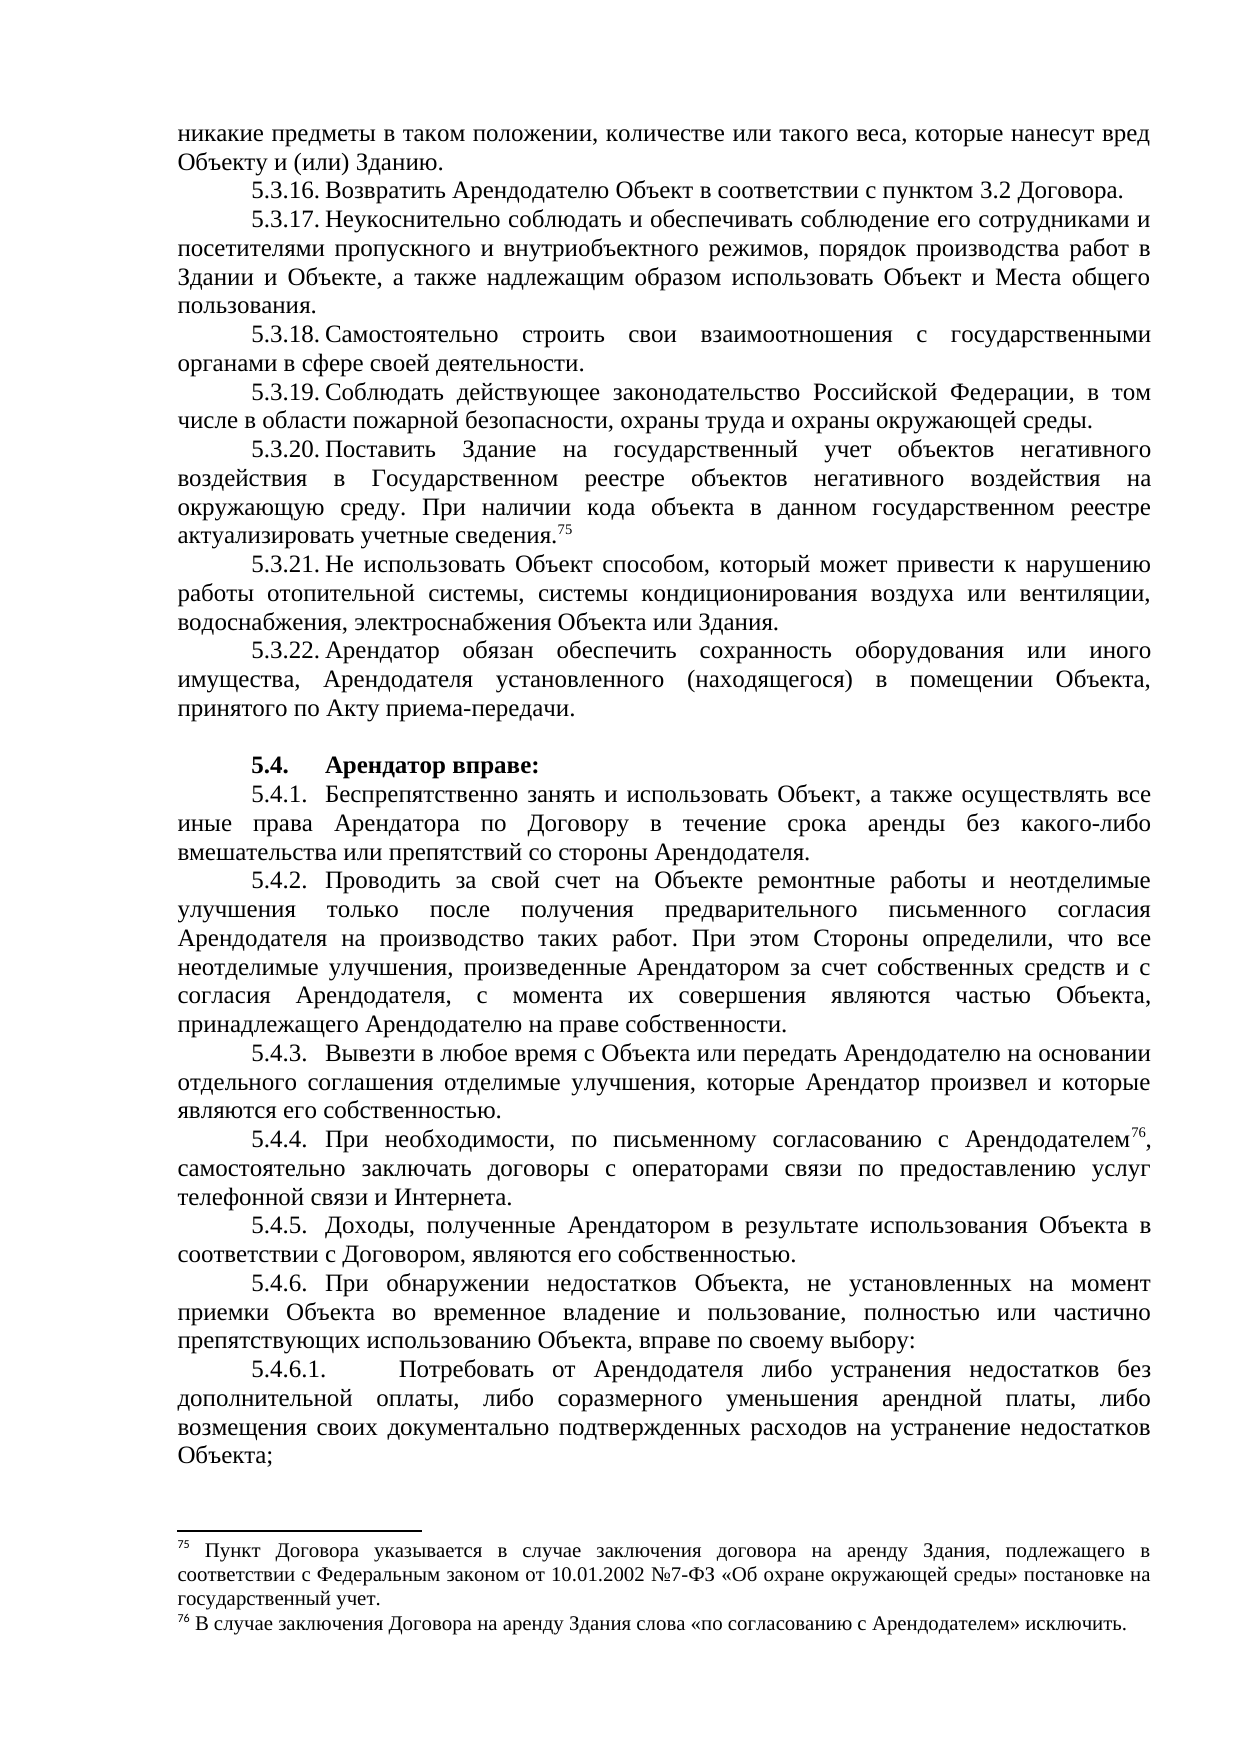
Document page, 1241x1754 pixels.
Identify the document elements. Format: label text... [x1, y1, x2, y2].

list Беспрепятственно занять и использовать Объект, а также осуществлять все иные права Арендатора по Договору в течение срока аренды без какого-либо вмешательства или препятствий со стороны Арендодателя. [177, 779, 1152, 866]
list Неукоснительно соблюдать и обеспечивать соблюдение его сотрудниками и посетителями пропускного и внутриобъектного режимов, порядок производства работ в Здании и Объекте, а также надлежащим образом использовать Объект и Места общего пользования. [177, 204, 1152, 319]
list При обнаружении недостатков Объекта, не установленных на момент приемки Объекта во временное владение и пользование, полностью или частично препятствующих использованию Объекта, вправе по своему выбору: [177, 1268, 1152, 1354]
list Арендатор вправе: [177, 751, 1152, 779]
list Самостоятельно строить свои взаимоотношения с государственными органами в сфере своей деятельности. [177, 319, 1152, 377]
list Вывезти в любое время с Объекта или передать Арендодателю на основании отдельного соглашения отделимые улучшения, которые Арендатор произвел и которые являются его собственностью. [177, 1038, 1152, 1124]
list Арендатор обязан обеспечить сохранность оборудования или иного имущества, Арендодателя установленного (находящегося) в помещении Объекта, принятого по Акту приема-передачи. [177, 636, 1152, 722]
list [177, 118, 1152, 176]
list Возвратить Арендодателю Объект в соответствии с пунктом 3.2 Договора. [177, 176, 1152, 204]
list Соблюдать действующее законодательство Российской Федерации, в том числе в области пожарной безопасности, охраны труда и охраны окружающей среды. [177, 377, 1152, 434]
list Доходы, полученные Арендатором в результате использования Объекта в соответствии с Договором, являются его собственностью. [177, 1211, 1152, 1268]
list При необходимости, по письменному согласованию с Арендодателем, самостоятельно заключать договоры с операторами связи по предоставлению услуг телефонной связи и Интернета. [177, 1124, 1152, 1211]
list Поставить Здание на государственный учет объектов негативного воздействия в Государственном реестре объектов негативного воздействия на окружающую среду. При наличии кода объекта в данном государственном реестре актуализировать учетные сведения. [177, 434, 1152, 549]
list Не использовать Объект способом, который может привести к нарушению работы отопительной системы, системы кондиционирования воздуха или вентиляции, водоснабжения, электроснабжения Объекта или Здания. [177, 549, 1152, 636]
list Потребовать от Арендодателя либо устранения недостатков без дополнительной оплаты, либо соразмерного уменьшения арендной платы, либо возмещения своих документально подтвержденных расходов на устранение недостатков Объекта; [177, 1354, 1152, 1469]
list Проводить за свой счет на Объекте ремонтные работы и неотделимые улучшения только после получения предварительного письменного согласия Арендодателя на производство таких работ. При этом Стороны определили, что все неотделимые улучшения, произведенные Арендатором за счет собственных средств и с согласия Арендодателя, с момента их совершения являются частью Объекта, принадлежащего Арендодателю на праве собственности. [177, 866, 1152, 1038]
